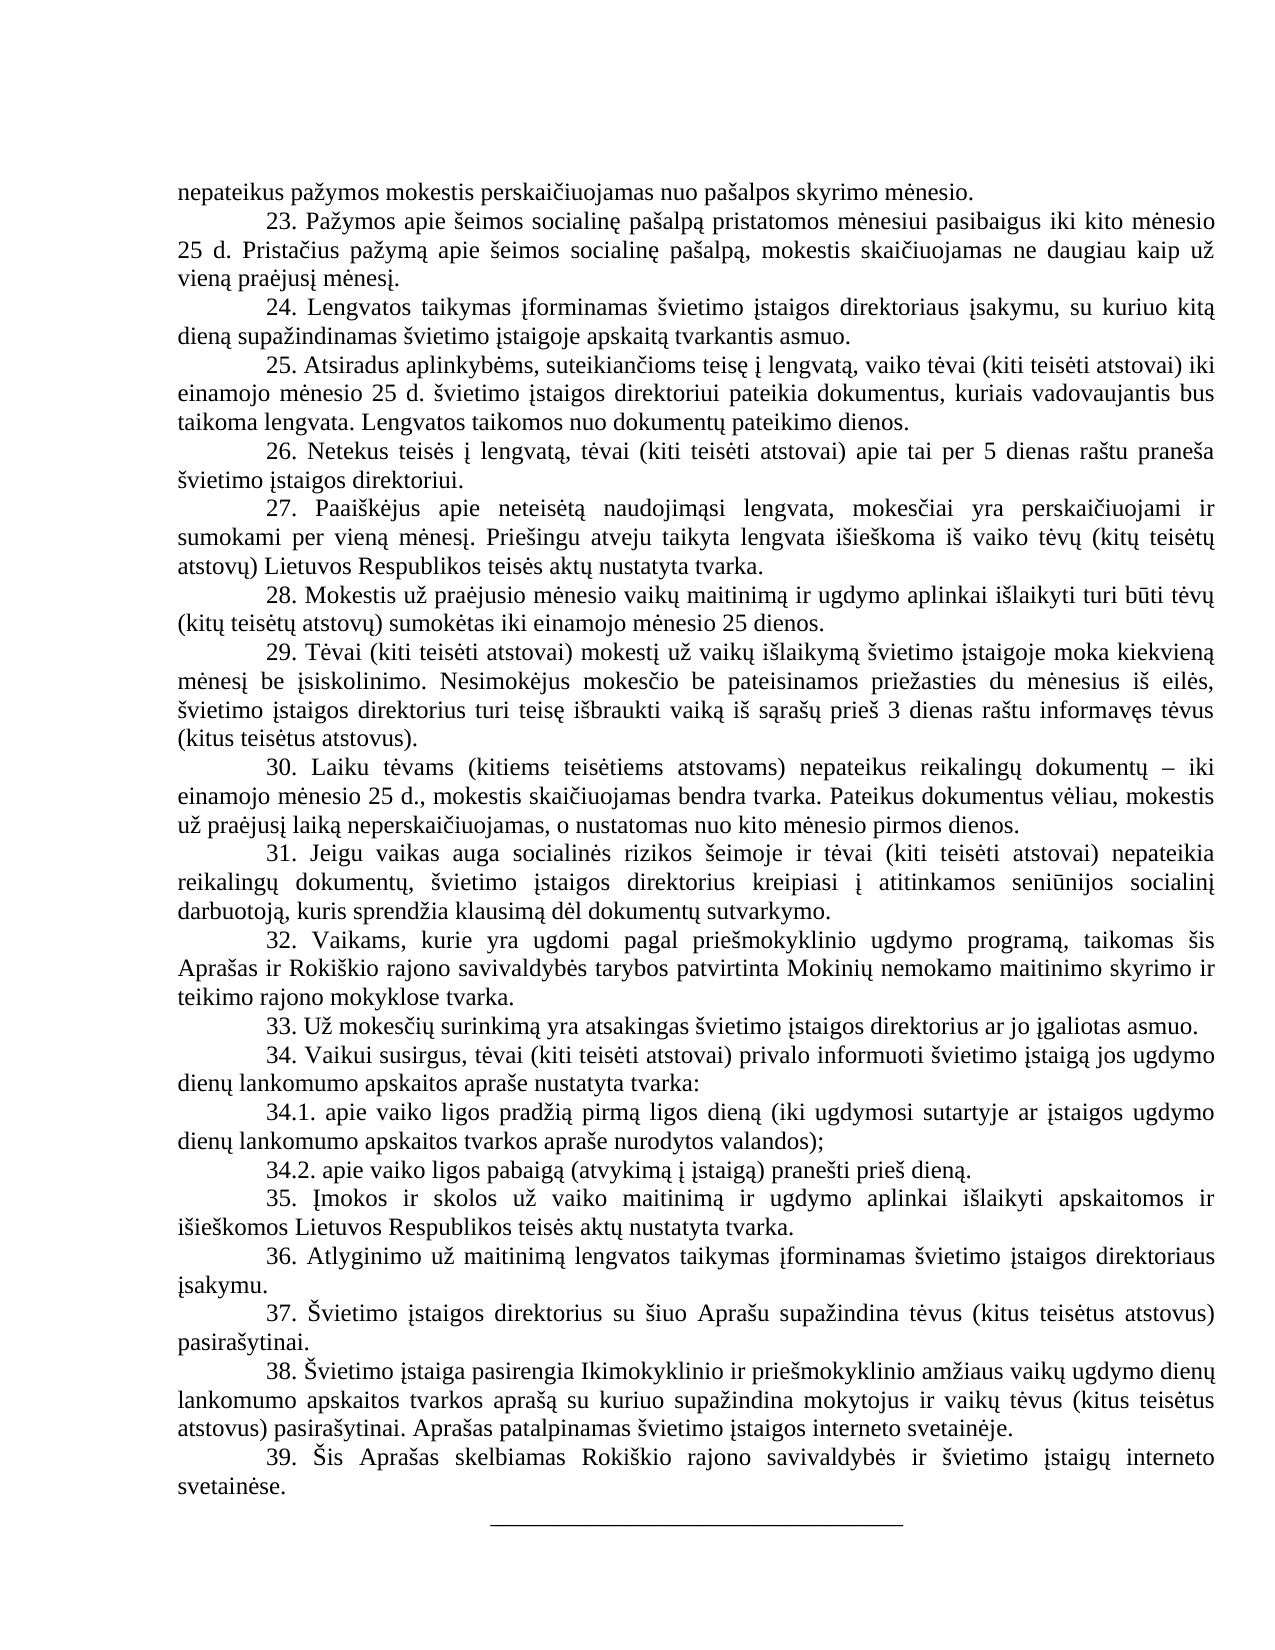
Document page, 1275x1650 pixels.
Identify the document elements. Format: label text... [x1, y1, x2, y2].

text _________________________________ [177, 1500, 1216, 1528]
text 38. Švietimo įstaiga pasirengia Ikimokyklinio ir priešmokyklinio amžiaus vaikų ugdymo dienų lankomumo apskaitos tvarkos aprašą su kuriuo supažindina mokytojus ir vaikų tėvus (kitus teisėtus atstovus) pasirašytinai. Aprašas patalpinamas švietimo įstaigos interneto svetainėje. [177, 1356, 1216, 1442]
text 39. Šis Aprašas skelbiamas Rokiškio rajono savivaldybės ir švietimo įstaigų interneto svetainėse. [177, 1442, 1216, 1500]
text 34. Vaikui susirgus, tėvai (kiti teisėti atstovai) privalo informuoti švietimo įstaigą jos ugdymo dienų lankomumo apskaitos apraše nustatyta tvarka: [177, 1040, 1216, 1097]
text 34.2. apie vaiko ligos pabaigą (atvykimą į įstaigą) pranešti prieš dieną. [177, 1155, 1216, 1183]
text 33. Už mokesčių surinkimą yra atsakingas švietimo įstaigos direktorius ar jo įgaliotas asmuo. [177, 1011, 1216, 1040]
text 29. Tėvai (kiti teisėti atstovai) mokestį už vaikų išlaikymą švietimo įstaigoje moka kiekvieną mėnesį be įsiskolinimo. Nesimokėjus mokesčio be pateisinamos priežasties du mėnesius iš eilės, švietimo įstaigos direktorius turi teisę išbraukti vaiką iš sąrašų prieš 3 dienas raštu informavęs tėvus (kitus teisėtus atstovus). [177, 637, 1216, 752]
text 25. Atsiradus aplinkybėms, suteikiančioms teisę į lengvatą, vaiko tėvai (kiti teisėti atstovai) iki einamojo mėnesio 25 d. švietimo įstaigos direktoriui pateikia dokumentus, kuriais vadovaujantis bus taikoma lengvata. Lengvatos taikomos nuo dokumentų pateikimo dienos. [177, 350, 1216, 436]
text 32. Vaikams, kurie yra ugdomi pagal priešmokyklinio ugdymo programą, taikomas šis Aprašas ir Rokiškio rajono savivaldybės tarybos patvirtinta Mokinių nemokamo maitinimo skyrimo ir teikimo rajono mokyklose tvarka. [177, 925, 1216, 1011]
text 30. Laiku tėvams (kitiems teisėtiems atstovams) nepateikus reikalingų dokumentų ‒ iki einamojo mėnesio 25 d., mokestis skaičiuojamas bendra tvarka. Pateikus dokumentus vėliau, mokestis už praėjusį laiką neperskaičiuojamas, o nustatomas nuo kito mėnesio pirmos dienos. [177, 752, 1216, 838]
text 24. Lengvatos taikymas įforminamas švietimo įstaigos direktoriaus įsakymu, su kuriuo kitą dieną supažindinamas švietimo įstaigoje apskaitą tvarkantis asmuo. [177, 292, 1216, 350]
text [177, 177, 1216, 206]
text 28. Mokestis už praėjusio mėnesio vaikų maitinimą ir ugdymo aplinkai išlaikyti turi būti tėvų (kitų teisėtų atstovų) sumokėtas iki einamojo mėnesio 25 dienos. [177, 580, 1216, 637]
text 31. Jeigu vaikas auga socialinės rizikos šeimoje ir tėvai (kiti teisėti atstovai) nepateikia reikalingų dokumentų, švietimo įstaigos direktorius kreipiasi į atitinkamos seniūnijos socialinį darbuotoją, kuris sprendžia klausimą dėl dokumentų sutvarkymo. [177, 838, 1216, 925]
text 37. Švietimo įstaigos direktorius su šiuo Aprašu supažindina tėvus (kitus teisėtus atstovus) pasirašytinai. [177, 1298, 1216, 1356]
text 23. Pažymos apie šeimos socialinę pašalpą pristatomos mėnesiui pasibaigus iki kito mėnesio 25 d. Pristačius pažymą apie šeimos socialinę pašalpą, mokestis skaičiuojamas ne daugiau kaip už vieną praėjusį mėnesį. [177, 206, 1216, 292]
text 27. Paaiškėjus apie neteisėtą naudojimąsi lengvata, mokesčiai yra perskaičiuojami ir sumokami per vieną mėnesį. Priešingu atveju taikyta lengvata išieškoma iš vaiko tėvų (kitų teisėtų atstovų) Lietuvos Respublikos teisės aktų nustatyta tvarka. [177, 493, 1216, 580]
text 35. Įmokos ir skolos už vaiko maitinimą ir ugdymo aplinkai išlaikyti apskaitomos ir išieškomos Lietuvos Respublikos teisės aktų nustatyta tvarka. [177, 1183, 1216, 1241]
text 36. Atlyginimo už maitinimą lengvatos taikymas įforminamas švietimo įstaigos direktoriaus įsakymu. [177, 1241, 1216, 1298]
text 26. Netekus teisės į lengvatą, tėvai (kiti teisėti atstovai) apie tai per 5 dienas raštu praneša švietimo įstaigos direktoriui. [177, 436, 1216, 493]
text 34.1. apie vaiko ligos pradžią pirmą ligos dieną (iki ugdymosi sutartyje ar įstaigos ugdymo dienų lankomumo apskaitos tvarkos apraše nurodytos valandos); [177, 1097, 1216, 1155]
